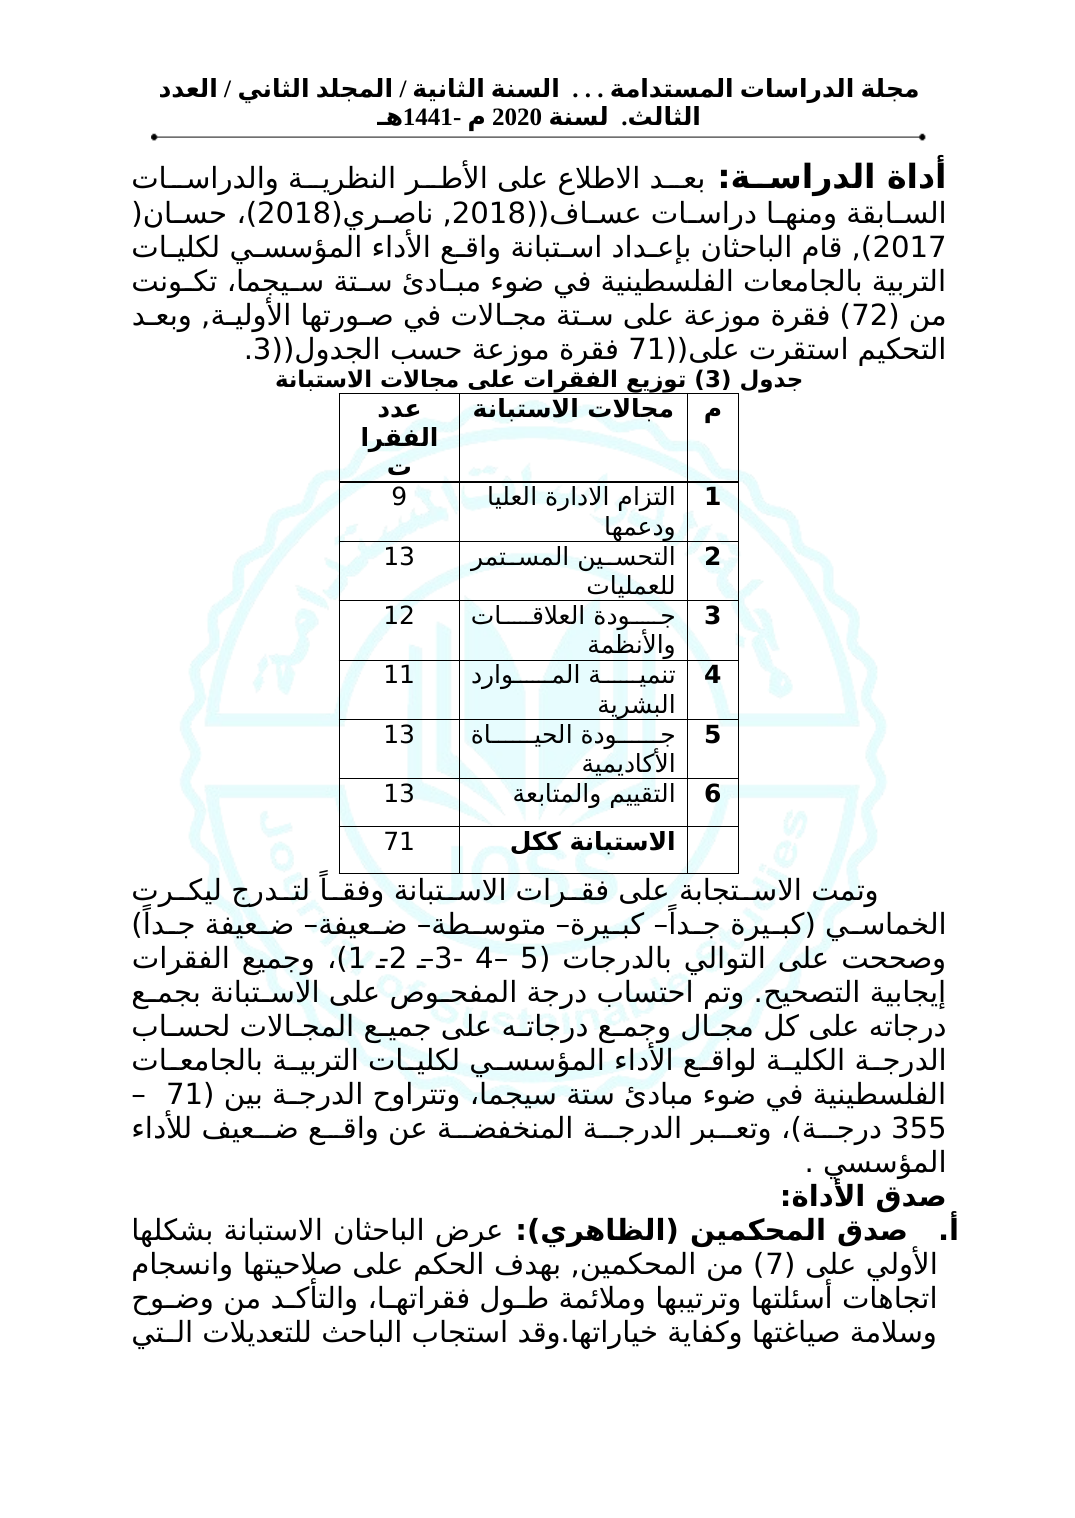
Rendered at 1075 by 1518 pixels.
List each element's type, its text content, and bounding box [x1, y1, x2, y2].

table_cell 6 [688, 779, 738, 826]
table_cell 71 [340, 827, 459, 873]
table_cell 11 [340, 661, 459, 719]
table_cell 12 [340, 601, 459, 659]
table_cell 2 [688, 542, 738, 600]
text جدول (3) توزيع الفقرات على مجالات الاستبانة [131, 366, 947, 393]
table_cell 4 [688, 661, 738, 719]
text وتمت الاستجابة على فقرات الاستبانة وفقاً لتدرج ليكرت الخماسي (كبيرة جداً– كبيرة– متوسطة– ضعيفة– ضعيفة جداً) وصححت على التوالي بالدرجات (5 –4 -3– 2- 1)، وجميع الفقرات إيجابية التصحيح. وتم احتساب درجة المفحوص على الاستبانة بجمع درجاته على كل مجال وجمع درجاته على جميع المجالات لحساب الدرجة الكلية لواقع الأداء المؤسسي لكليات التربية بالجامعات الفلسطينية في ضوء مبادئ ستة سيجما، وتتراوح الدرجة بين (71 – 355 درجة)، وتعبر الدرجة المنخفضة عن واقع ضعيف للأداء المؤسسي . [131, 874, 947, 1179]
table_cell تنمية الموارد البشرية [460, 661, 687, 719]
table_cell 1 [688, 483, 738, 541]
picture [151, 131, 927, 145]
table_cell 13 [340, 779, 459, 826]
table_cell التقييم والمتابعة [460, 779, 687, 826]
table_cell التزام الادارة العليا ودعمها [460, 483, 687, 541]
table_cell التحسين المستمر للعمليات [460, 542, 687, 600]
table_header عدد الفقرات [340, 394, 459, 481]
table_cell 13 [340, 720, 459, 778]
table_cell الاستبانة ككل [460, 827, 687, 873]
table_cell جودة العلاقات والأنظمة [460, 601, 687, 659]
table_cell جودة الحياة الأكاديمية [460, 720, 687, 778]
table_header مجالات الاستبانة [460, 394, 687, 481]
table_cell 13 [340, 542, 459, 600]
table_header م [688, 394, 738, 481]
table_cell [688, 827, 738, 873]
text صدق الأداة: [131, 1179, 947, 1213]
table_cell 5 [688, 720, 738, 778]
subtitle أداة الدراسة: بعد الاطلاع على الأطر النظرية والدراسات السابقة ومنها دراسات عساف((2018, ناصري(2018)، حسان(2017), قام الباحثان بإعداد استبانة واقع الأداء المؤسسي لكليات التربية بالجامعات الفلسطينية في ضوء مبادئ ستة سيجما، تكونت من (72) فقرة موزعة على ستة مجالات في صورتها الأولية, وبعد التحكيم استقرت على((71 فقرة موزعة حسب الجدول((3. [131, 158, 947, 366]
table_cell 3 [688, 601, 738, 659]
table_cell 9 [340, 483, 459, 541]
